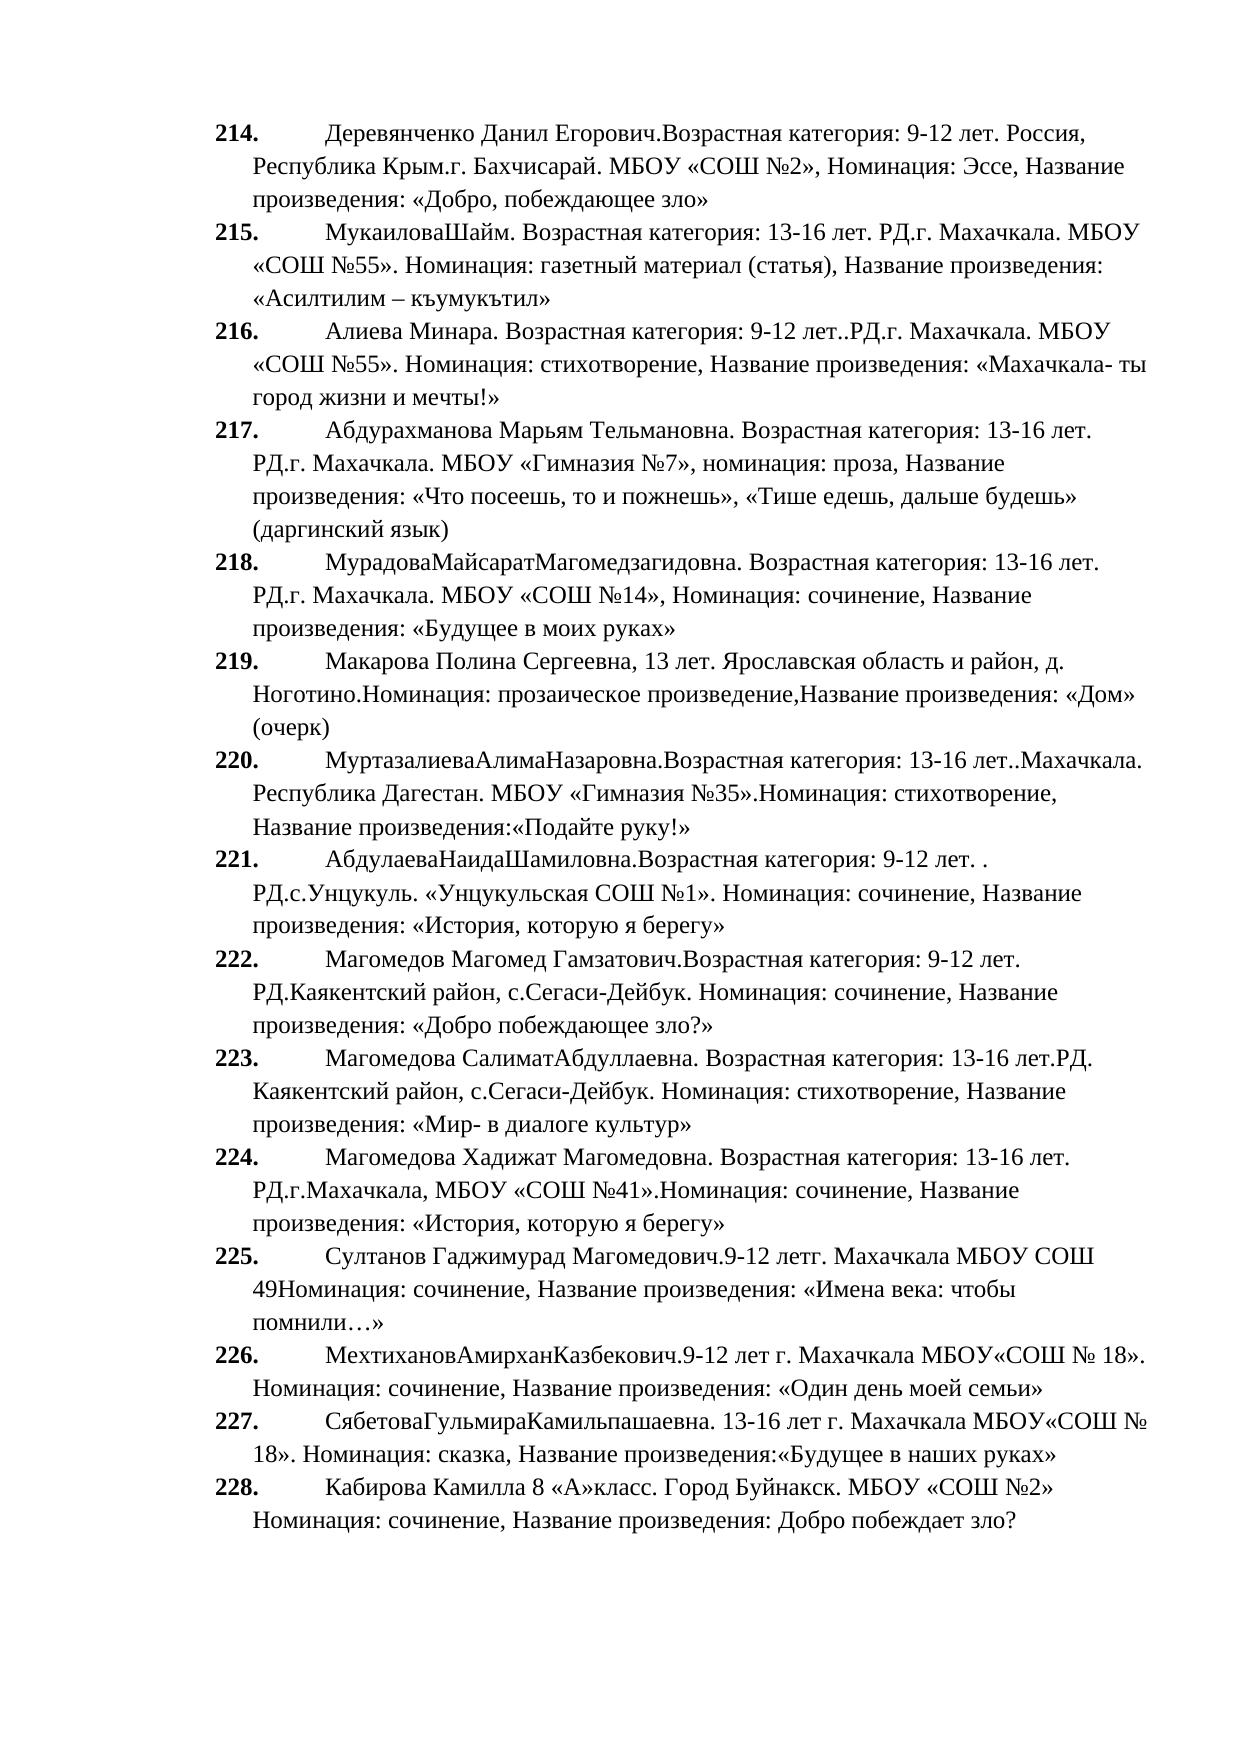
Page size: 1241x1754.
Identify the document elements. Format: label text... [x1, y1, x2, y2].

list МуртазалиеваАлимаНазаровна.Возрастная категория: 13-16 лет..Махачкала. Республика Дагестан. МБОУ «Гимназия №35».Номинация: стихотворение, Название произведения:«Подайте руку!» [215, 746, 1152, 840]
list Султанов Гаджимурад Магомедович.9-12 летг. Махачкала МБОУ СОШ 49Номинация: сочинение, Название произведения: «Имена века: чтобы помнили…» [215, 1241, 1152, 1336]
list Алиева Минара. Возрастная категория: 9-12 лет..РД.г. Махачкала. МБОУ «СОШ №55». Номинация: стихотворение, Название произведения: «Махачкала- ты город жизни и мечты!» [215, 316, 1152, 411]
list Магомедов Магомед Гамзатович.Возрастная категория: 9-12 лет. РД.Каякентский район, с.Сегаси-Дейбук. Номинация: сочинение, Название произведения: «Добро побеждающее зло?» [215, 944, 1152, 1038]
list МехтихановАмирханКазбекович.9-12 лет г. Махачкала МБОУ«СОШ № 18». Номинация: сочинение, Название произведения: «Один день моей семьи» [215, 1340, 1152, 1402]
list Магомедова Хадижат Магомедовна. Возрастная категория: 13-16 лет. РД.г.Махачкала, МБОУ «СОШ №41».Номинация: сочинение, Название произведения: «История, которую я берегу» [215, 1142, 1152, 1237]
list АбдулаеваНаидаШамиловна.Возрастная категория: 9-12 лет. . РД.с.Унцукуль. «Унцукульская СОШ №1». Номинация: сочинение, Название произведения: «История, которую я берегу» [215, 844, 1152, 939]
list Абдурахманова Марьям Тельмановна. Возрастная категория: 13-16 лет. РД.г. Махачкала. МБОУ «Гимназия №7», номинация: проза, Название произведения: «Что посеешь, то и пожнешь», «Тише едешь, дальше будешь» (даргинский язык) [215, 415, 1152, 543]
list Магомедова СалиматАбдуллаевна. Возрастная категория: 13-16 лет.РД. Каякентский район, с.Сегаси-Дейбук. Номинация: стихотворение, Название произведения: «Мир- в диалоге культур» [215, 1043, 1152, 1137]
list МурадоваМайсаратМагомедзагидовна. Возрастная категория: 13-16 лет. РД.г. Махачкала. МБОУ «СОШ №14», Номинация: сочинение, Название произведения: «Будущее в моих руках» [215, 547, 1152, 642]
list Деревянченко Данил Егорович.Возрастная категория: 9-12 лет. Россия, Республика Крым.г. Бахчисарай. МБОУ «СОШ №2», Номинация: Эссе, Название произведения: «Добро, побеждающее зло» [215, 118, 1152, 213]
list СябетоваГульмираКамильпашаевна. 13-16 лет г. Махачкала МБОУ«СОШ № 18». Номинация: сказка, Название произведения:«Будущее в наших руках» [215, 1406, 1152, 1468]
list МукаиловаШайм. Возрастная категория: 13-16 лет. РД.г. Махачкала. МБОУ «СОШ №55». Номинация: газетный материал (статья), Название произведения: «Асилтилим – къумукътил» [215, 217, 1152, 312]
list Макарова Полина Сергеевна, 13 лет. Ярославская область и район, д. Ноготино.Номинация: прозаическое произведение,Название произведения: «Дом» (очерк) [215, 646, 1152, 741]
list Кабирова Камилла 8 «А»класс. Город Буйнакск. МБОУ «СОШ №2» Номинация: сочинение, Название произведения: Добро побеждает зло? [215, 1472, 1152, 1534]
